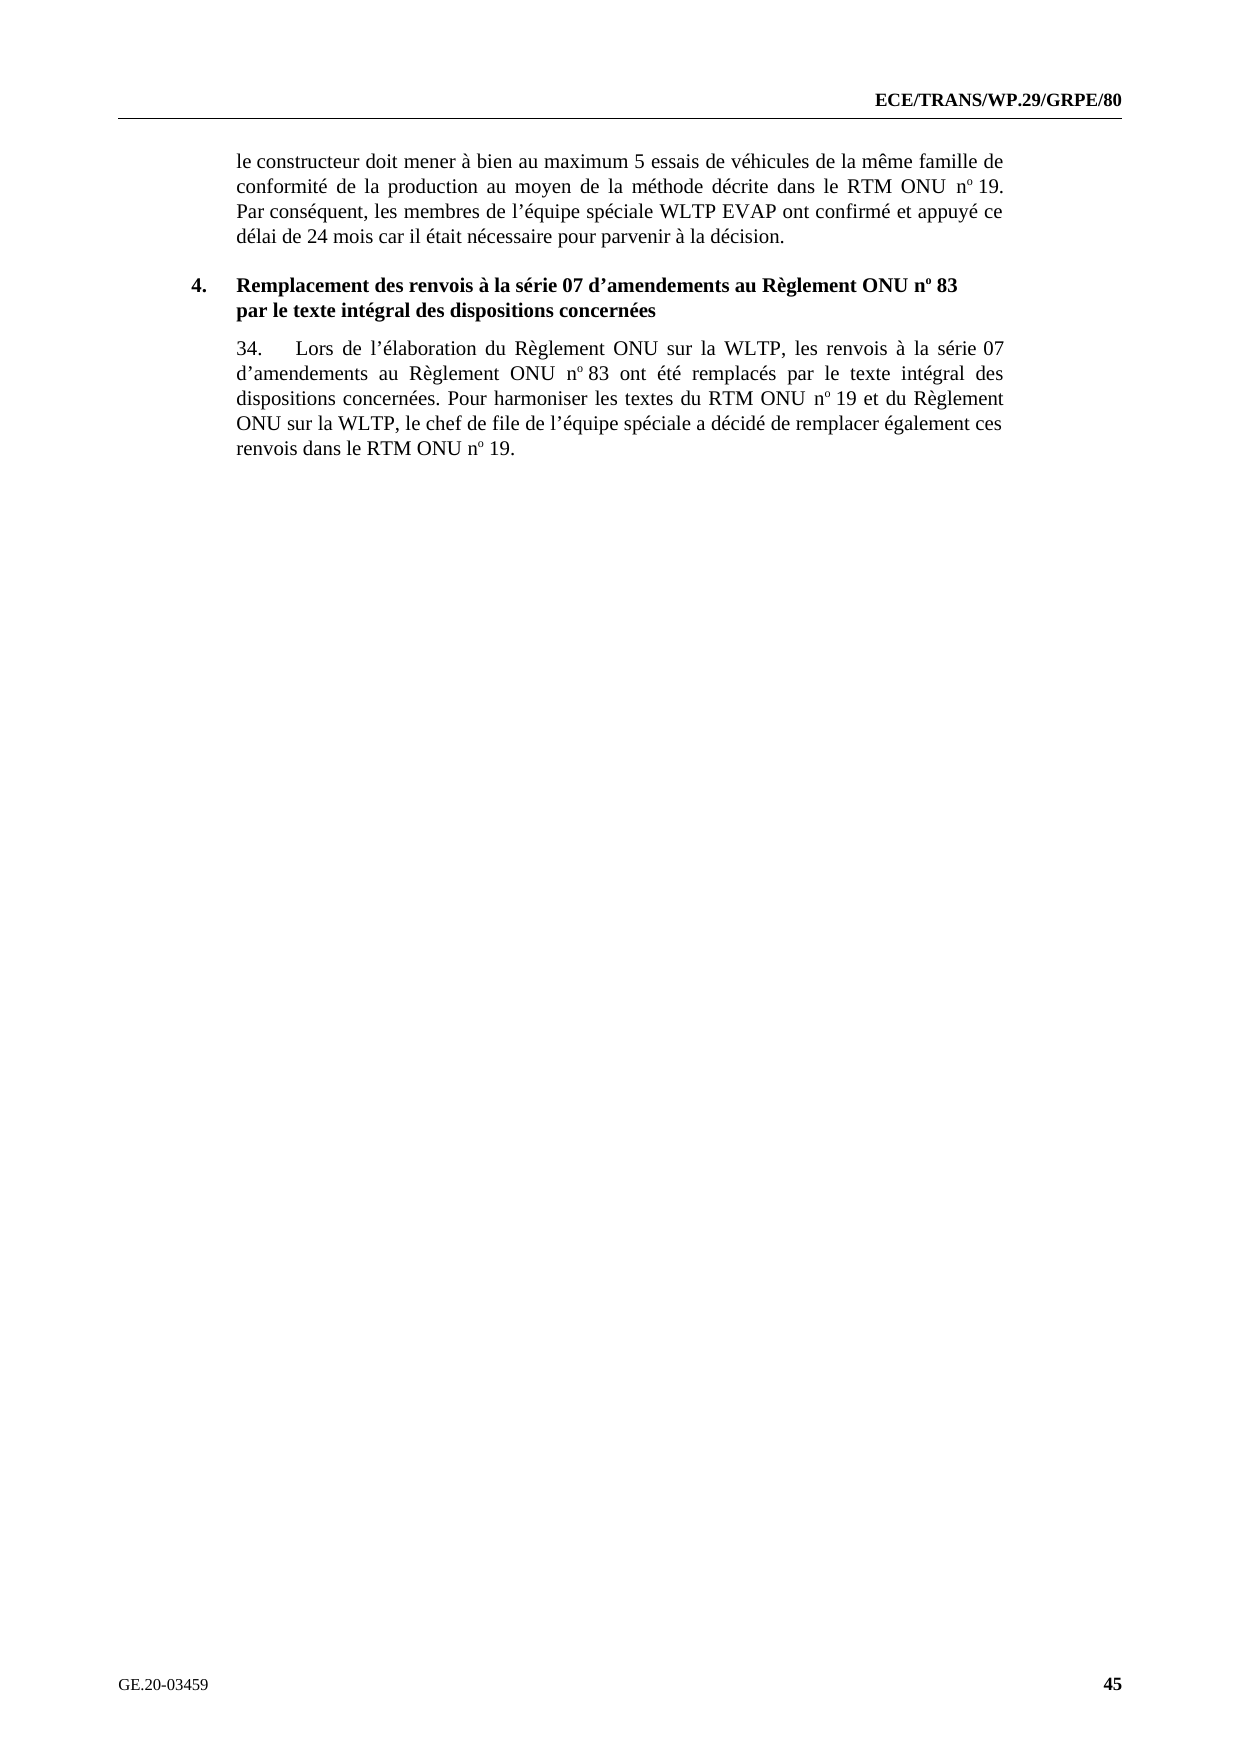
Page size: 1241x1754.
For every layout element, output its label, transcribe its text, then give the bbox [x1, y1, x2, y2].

text 34. Lors de l’élaboration du Règlement ONU sur la WLTP, les renvois à la série 07 d’amendements au Règlement ONU no 83 ont été remplacés par le texte intégral des dispositions concernées. Pour harmoniser les textes du RTM ONU no 19 et du Règlement ONU sur la WLTP, le chef de file de l’équipe spéciale a décidé de remplacer également ces renvois dans le RTM ONU no 19. [236, 335, 1004, 460]
text 4. Remplacement des renvois à la série 07 d’amendements au Règlement ONU no 83 par le texte intégral des dispositions concernées [118, 273, 1004, 323]
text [236, 148, 1004, 248]
